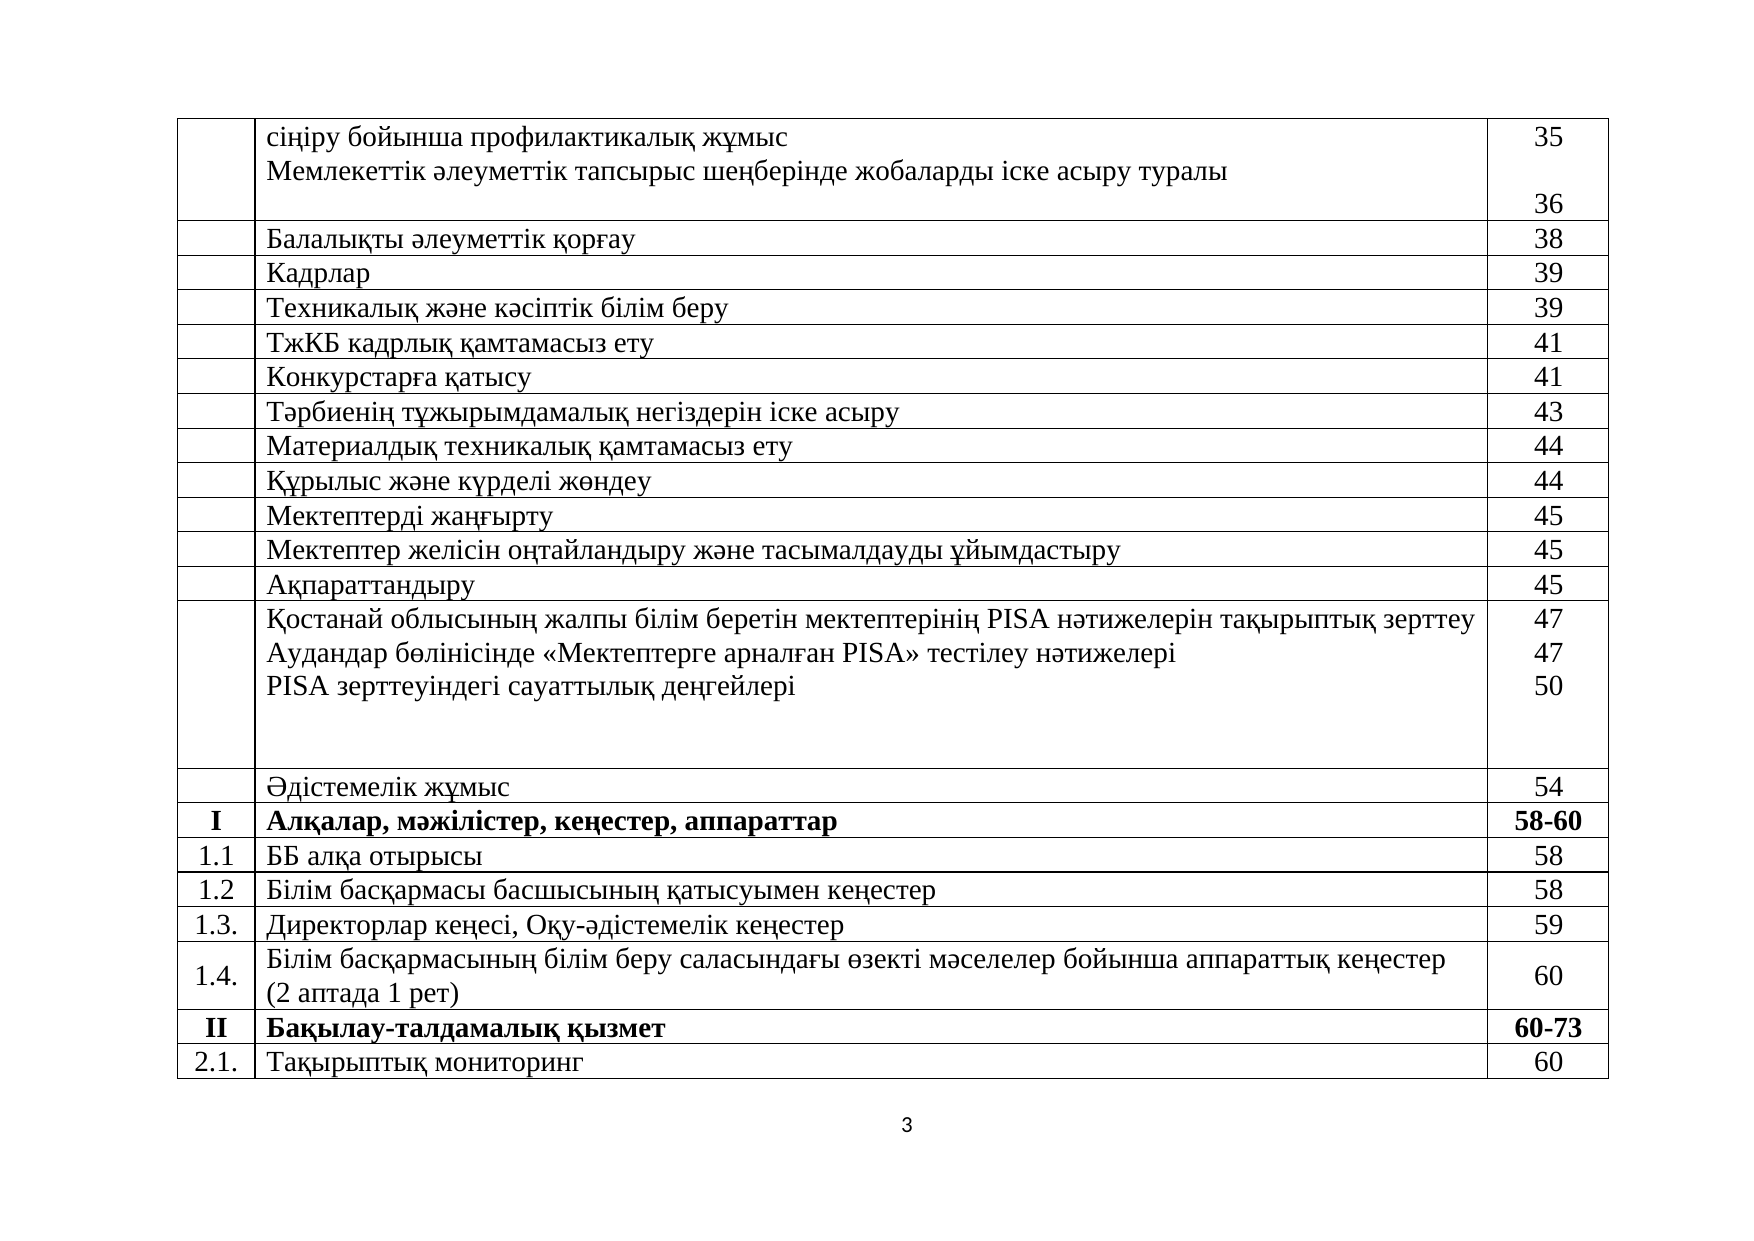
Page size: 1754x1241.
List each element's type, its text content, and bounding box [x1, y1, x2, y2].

table_cell Алқалар, мәжілістер, кеңестер, аппараттар [256, 803, 1487, 837]
table_cell [178, 532, 254, 566]
table_cell 44 [1488, 463, 1608, 497]
table_cell 38 [1488, 221, 1608, 254]
table_cell 27 33 35 36 [1488, 119, 1608, 220]
table_cell II [178, 1010, 254, 1043]
table_cell Техникалық және кәсіптік білім беру [256, 290, 1487, 324]
table_cell 1.2 [178, 873, 254, 906]
table_cell Білім басқармасы басшысының қатысуымен кеңестер [256, 873, 1487, 906]
table_cell [178, 290, 254, 324]
table_cell 39 [1488, 290, 1608, 324]
table_cell Конкурстарға қатысу [256, 359, 1487, 393]
table_cell 60 [1488, 942, 1608, 1009]
table_cell 41 [1488, 359, 1608, 393]
table_cell 1.1 [178, 838, 254, 871]
table_cell Мектептерді жаңғырту [256, 498, 1487, 531]
table_cell Құрылыс және күрделі жөндеу [256, 463, 1487, 497]
table_cell Білім басқармасының білім беру саласындағы өзекті мәселелер бойынша аппараттық кеңестер (2 аптада 1 рет) [256, 942, 1487, 1009]
table_cell 60 [1488, 1044, 1608, 1078]
table_cell 58 [1488, 838, 1608, 871]
table_cell 54 [1488, 769, 1608, 802]
table_cell [178, 325, 254, 358]
table_cell 45 [1488, 532, 1608, 566]
table_cell 58-60 [1488, 803, 1608, 837]
table_cell Кадрлар [256, 256, 1487, 289]
table_cell [178, 256, 254, 289]
table_cell Материалдық техникалық қамтамасыз ету [256, 429, 1487, 462]
table_cell [178, 359, 254, 393]
table_cell Әдістемелік жұмыс [256, 769, 1487, 802]
table_cell Директорлар кеңесі, Оқу-әдістемелік кеңестер [256, 907, 1487, 941]
table_cell I [178, 803, 254, 837]
table_cell [178, 394, 254, 427]
table_cell [178, 221, 254, 254]
table_cell [178, 769, 254, 802]
table_cell 44 [1488, 429, 1608, 462]
table_cell Бақылау-талдамалық қызмет [256, 1010, 1487, 1043]
table_cell Тақырыптық мониторинг [256, 1044, 1487, 1078]
table_cell Қостанай облысының жалпы білім беретін мектептерінің PISA нәтижелерін тақырыптық зерттеу Аудандар бөлінісінде «Мектептерге арналған PISA» тестілеу нәтижелері PISA зерттеуіндегі сауаттылық деңгейлері [256, 601, 1487, 768]
table_cell [178, 567, 254, 600]
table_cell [256, 119, 1487, 220]
table_cell [178, 498, 254, 531]
table_cell 45 [1488, 498, 1608, 531]
table_cell 45 [1488, 567, 1608, 600]
table_cell [178, 429, 254, 462]
table_cell 47 47 50 [1488, 601, 1608, 768]
table_cell Ақпараттандыру [256, 567, 1487, 600]
table_cell ТжКБ кадрлық қамтамасыз ету [256, 325, 1487, 358]
table_cell Мектептер желісін оңтайландыру және тасымалдауды ұйымдастыру [256, 532, 1487, 566]
table_cell 41 [1488, 325, 1608, 358]
table_cell [178, 463, 254, 497]
table_cell 1.4. [178, 942, 254, 1009]
table_cell 58 [1488, 873, 1608, 906]
table_cell 2.1. [178, 1044, 254, 1078]
table_cell Балалықты әлеуметтік қорғау [256, 221, 1487, 254]
table_cell ББ алқа отырысы [256, 838, 1487, 871]
table_cell Тәрбиенің тұжырымдамалық негіздерін іске асыру [256, 394, 1487, 427]
table_cell [178, 119, 254, 220]
table_cell 59 [1488, 907, 1608, 941]
table_cell 60-73 [1488, 1010, 1608, 1043]
table_cell [178, 601, 254, 768]
table_cell 43 [1488, 394, 1608, 427]
table_cell 1.3. [178, 907, 254, 941]
table_cell 39 [1488, 256, 1608, 289]
